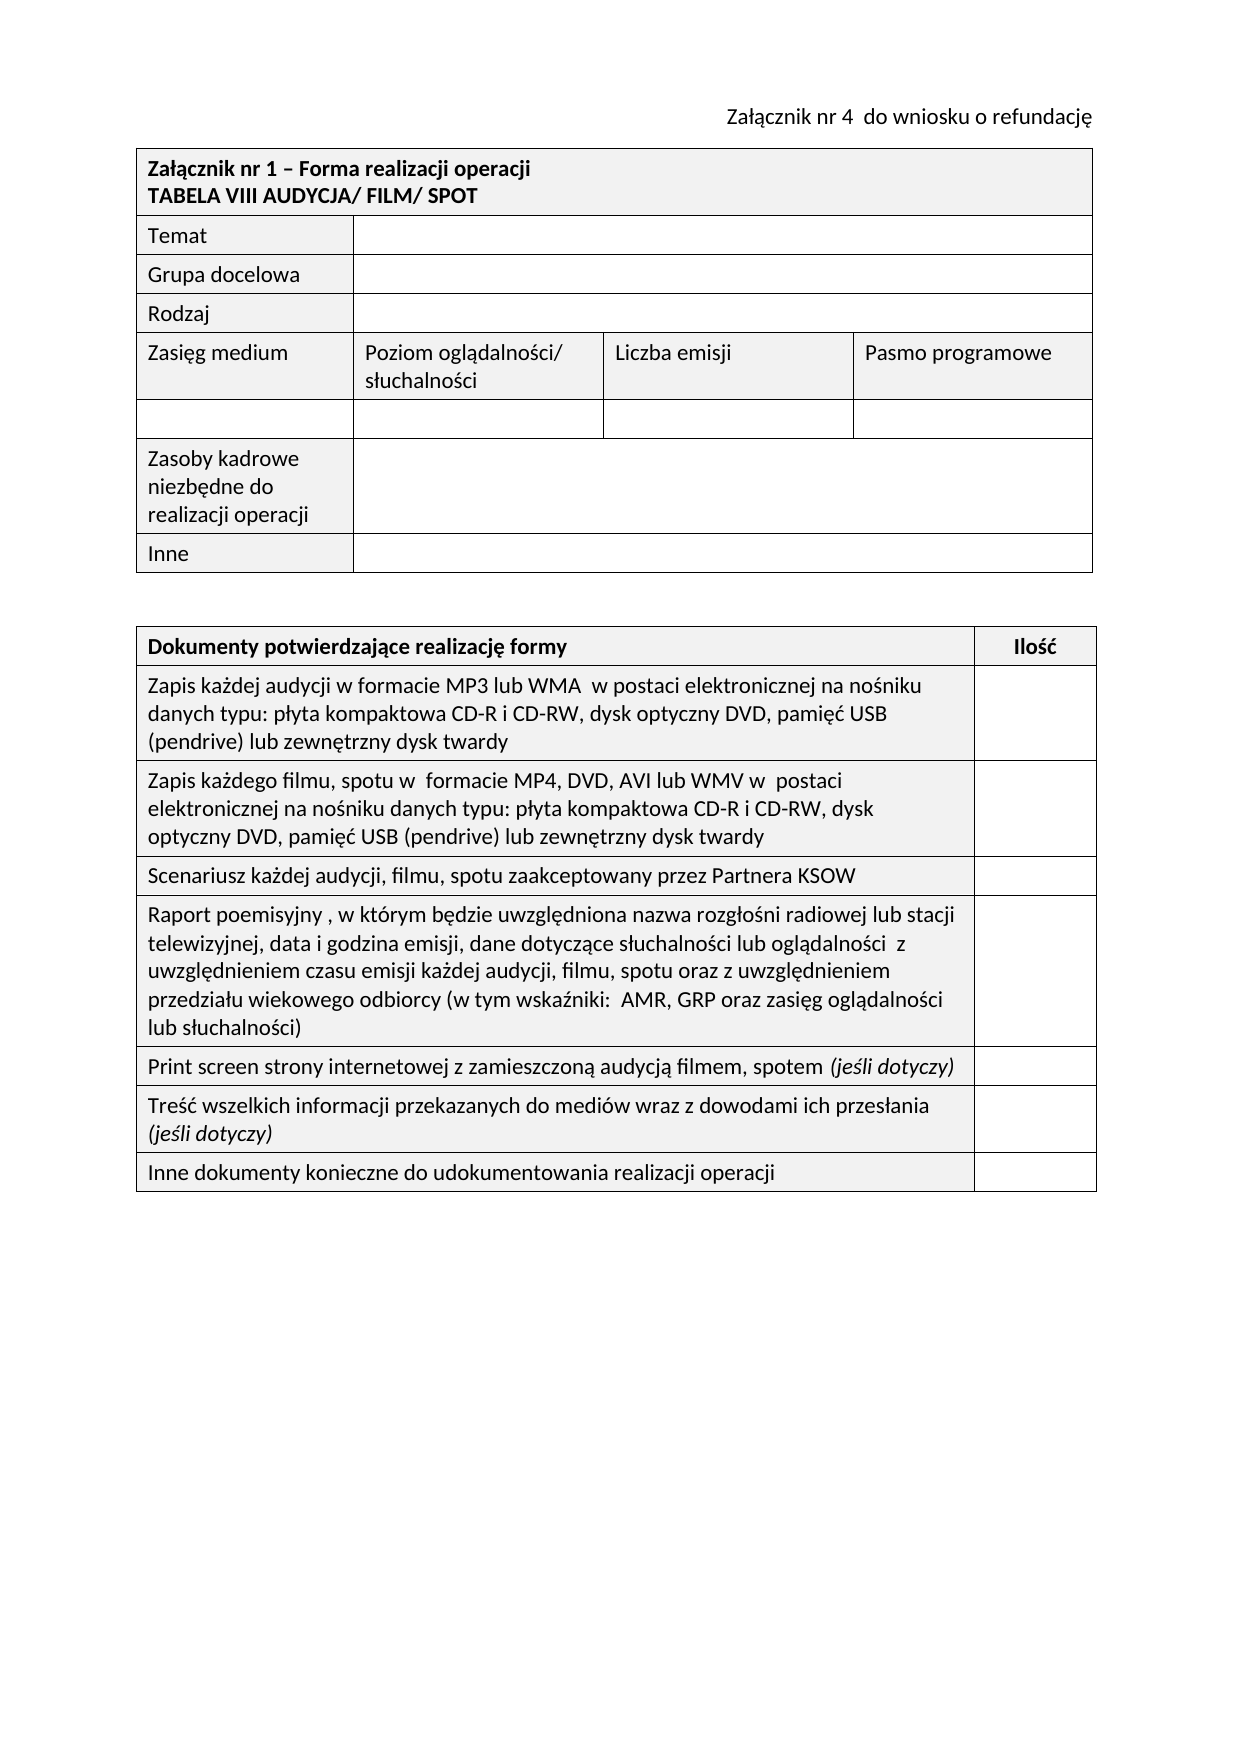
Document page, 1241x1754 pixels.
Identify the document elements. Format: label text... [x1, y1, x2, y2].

table_cell [975, 761, 1096, 856]
table_cell Zasięg medium [137, 333, 353, 399]
table_cell [354, 255, 1092, 293]
table_cell Grupa docelowa [137, 255, 353, 293]
table_cell [604, 400, 853, 438]
table_cell [354, 534, 1092, 572]
table_header Załącznik nr 1 – Forma realizacji operacji TABELA VIII AUDYCJA/ FILM/ SPOT [137, 149, 1092, 215]
table_cell Rodzaj [137, 294, 353, 332]
table_cell Treść wszelkich informacji przekazanych do mediów wraz z dowodami ich przesłania (jeśli dotyczy) [137, 1086, 974, 1152]
table_cell [854, 400, 1092, 438]
table_cell [354, 439, 1092, 533]
table_cell Inne dokumenty konieczne do udokumentowania realizacji operacji [137, 1153, 974, 1191]
table_cell [975, 666, 1096, 760]
table_cell [975, 1153, 1096, 1191]
table_cell [354, 294, 1092, 332]
table_cell Poziom oglądalności/ słuchalności [354, 333, 603, 399]
table_cell Zasoby kadrowe niezbędne do realizacji operacji [137, 439, 353, 533]
table_cell Pasmo programowe [854, 333, 1092, 399]
table_cell [137, 400, 353, 438]
table_cell Zapis każdego filmu, spotu w formacie MP4, DVD, AVI lub WMV w postaci elektronicznej na nośniku danych typu: płyta kompaktowa CD-R i CD-RW, dysk optyczny DVD, pamięć USB (pendrive) lub zewnętrzny dysk twardy [137, 761, 974, 856]
table_header Ilość [975, 627, 1096, 665]
table_cell [975, 1047, 1096, 1085]
table_cell [354, 216, 1092, 254]
table_cell Scenariusz każdej audycji, filmu, spotu zaakceptowany przez Partnera KSOW [137, 857, 974, 894]
table_header Dokumenty potwierdzające realizację formy [137, 627, 974, 665]
table_cell Temat [137, 216, 353, 254]
table_cell [975, 896, 1096, 1046]
table_cell [975, 1086, 1096, 1152]
table_cell Inne [137, 534, 353, 572]
table_cell Zapis każdej audycji w formacie MP3 lub WMA w postaci elektronicznej na nośniku danych typu: płyta kompaktowa CD-R i CD-RW, dysk optyczny DVD, pamięć USB (pendrive) lub zewnętrzny dysk twardy [137, 666, 974, 760]
table_cell Raport poemisyjny , w którym będzie uwzględniona nazwa rozgłośni radiowej lub stacji telewizyjnej, data i godzina emisji, dane dotyczące słuchalności lub oglądalności z uwzględnieniem czasu emisji każdej audycji, filmu, spotu oraz z uwzględnieniem przedziału wiekowego odbiorcy (w tym wskaźniki: AMR, GRP oraz zasięg oglądalności lub słuchalności) [137, 896, 974, 1046]
table_cell [354, 400, 603, 438]
table_cell [975, 857, 1096, 894]
table_cell Liczba emisji [604, 333, 853, 399]
table_cell Print screen strony internetowej z zamieszczoną audycją filmem, spotem (jeśli dotyczy) [137, 1047, 974, 1085]
